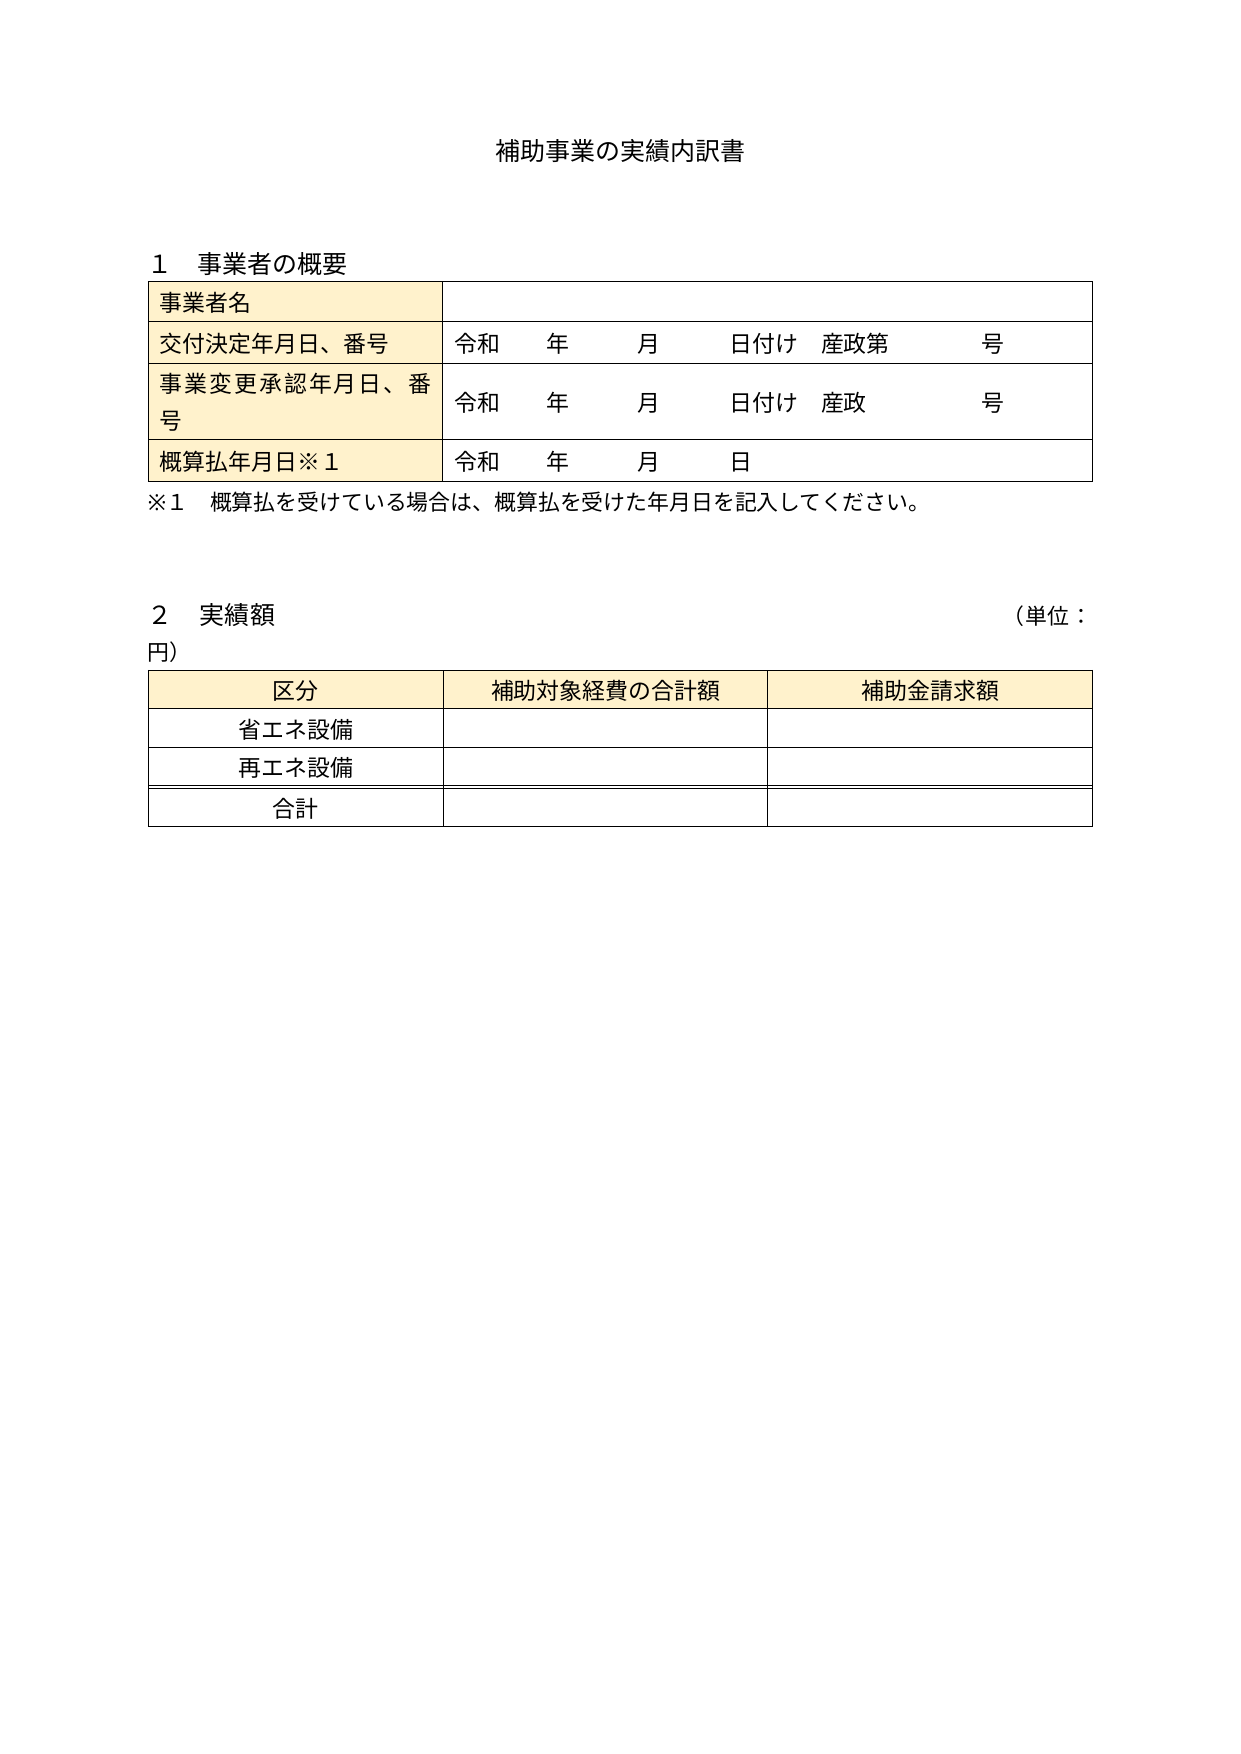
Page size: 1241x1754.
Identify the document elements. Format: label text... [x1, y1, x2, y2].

table_cell 交付決定年月日、番号 [149, 322, 442, 363]
table_header 補助対象経費の合計額 [444, 671, 767, 708]
table_cell [444, 789, 767, 826]
text ※１ 概算払を受けている場合は、概算払を受けた年月日を記入してください。 [148, 482, 1092, 520]
table_header 事業者名 [149, 282, 442, 321]
table_cell 令和 年 月 日付け 産政 号 [443, 364, 1092, 439]
table_header 区分 [149, 671, 443, 708]
table_cell [768, 748, 1092, 785]
table_cell 令和 年 月 日付け 産政第 号 [443, 322, 1092, 363]
table_cell [444, 748, 767, 785]
text １ 事業者の概要 [148, 243, 1092, 281]
table_cell [768, 709, 1092, 747]
text ２ 実績額 （単位：円） [148, 595, 1092, 670]
table_cell 再エネ設備 [149, 748, 443, 785]
table_cell 事業変更承認年月日、番号 [149, 364, 442, 439]
table_header [443, 282, 1092, 321]
table_cell 省エネ設備 [149, 709, 443, 747]
table_cell 令和 年 月 日 [443, 440, 1092, 481]
text 補助事業の実績内訳書 [148, 131, 1092, 168]
table_cell 合計 [149, 789, 443, 826]
table_cell 概算払年月日※１ [149, 440, 442, 481]
table_header 補助金請求額 [768, 671, 1092, 708]
table_cell [444, 709, 767, 747]
table_cell [768, 789, 1092, 826]
